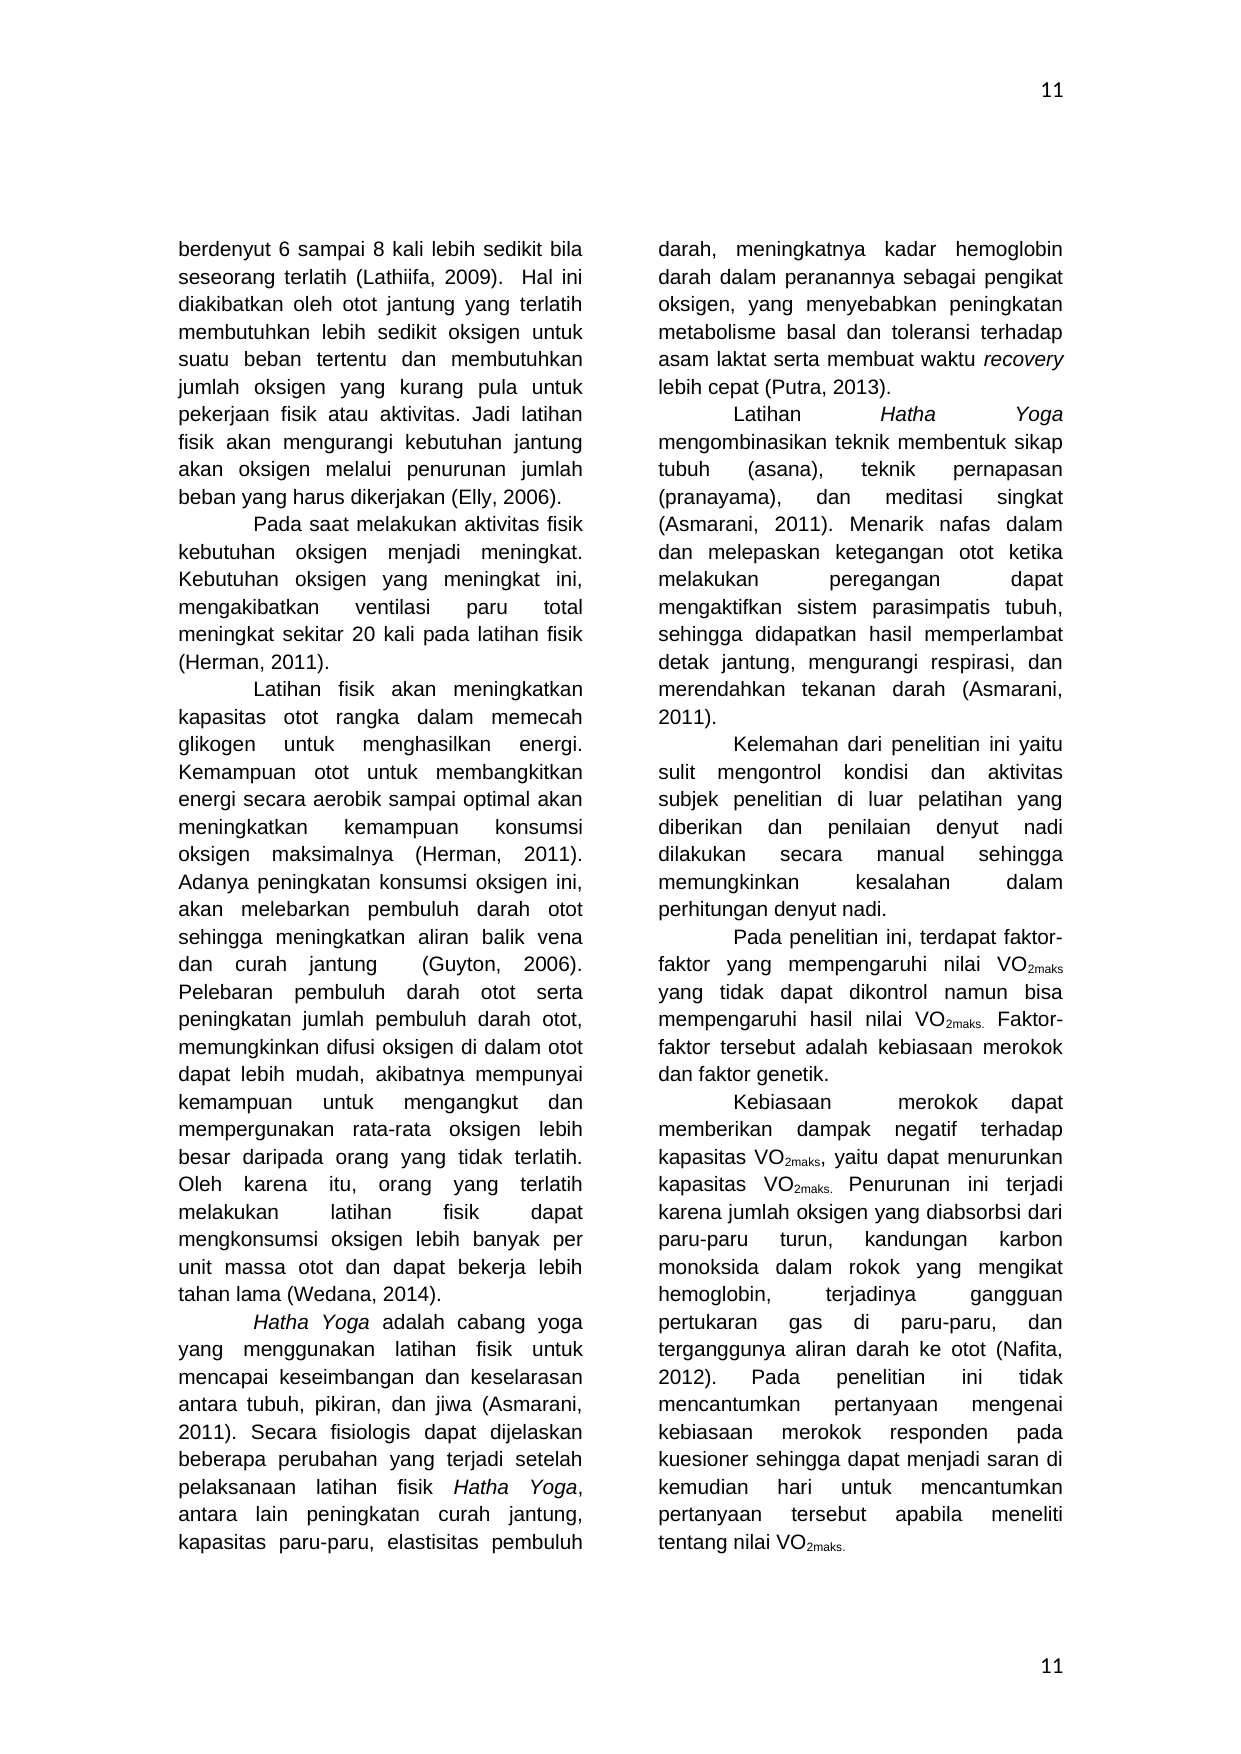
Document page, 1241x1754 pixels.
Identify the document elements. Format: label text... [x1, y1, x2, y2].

text Hatha Yoga adalah cabang yoga yang menggunakan latihan fisik untuk mencapai keseimbangan dan keselarasan antara tubuh, pikiran, dan jiwa (Asmarani, 2011). Secara fisiologis dapat dijelaskan beberapa perubahan yang terjadi setelah pelaksanaan latihan fisik Hatha Yoga, antara lain peningkatan curah jantung, kapasitas paru-paru, elastisitas pembuluh darah, meningkatnya kadar hemoglobin darah dalam peranannya sebagai pengikat oksigen, yang menyebabkan peningkatan metabolisme basal dan toleransi terhadap asam laktat serta membuat waktu recovery lebih cepat (Putra, 2013). [178, 1309, 583, 1553]
text Hatha Yoga adalah cabang yoga yang menggunakan latihan fisik untuk mencapai keseimbangan dan keselarasan antara tubuh, pikiran, dan jiwa (Asmarani, 2011). Secara fisiologis dapat dijelaskan beberapa perubahan yang terjadi setelah pelaksanaan latihan fisik Hatha Yoga, antara lain peningkatan curah jantung, kapasitas paru-paru, elastisitas pembuluh darah, meningkatnya kadar hemoglobin darah dalam peranannya sebagai pengikat oksigen, yang menyebabkan peningkatan metabolisme basal dan toleransi terhadap asam laktat serta membuat waktu recovery lebih cepat (Putra, 2013). [658, 237, 1063, 398]
text Latihan Hatha Yoga mengombinasikan teknik membentuk sikap tubuh (asana), teknik pernapasan (pranayama), dan meditasi singkat (Asmarani, 2011). Menarik nafas dalam dan melepaskan ketegangan otot ketika melakukan peregangan dapat mengaktifkan sistem parasimpatis tubuh, sehingga didapatkan hasil memperlambat detak jantung, mengurangi respirasi, dan merendahkan tekanan darah (Asmarani, 2011). [658, 402, 1063, 728]
text Latihan fisik akan meningkatkan kapasitas otot rangka dalam memecah glikogen untuk menghasilkan energi. Kemampuan otot untuk membangkitkan energi secara aerobik sampai optimal akan meningkatkan kemampuan konsumsi oksigen maksimalnya (Herman, 2011). Adanya peningkatan konsumsi oksigen ini, akan melebarkan pembuluh darah otot sehingga meningkatkan aliran balik vena dan curah jantung (Guyton, 2006). Pelebaran pembuluh darah otot serta peningkatan jumlah pembuluh darah otot, memungkinkan difusi oksigen di dalam otot dapat lebih mudah, akibatnya mempunyai kemampuan untuk mengangkut dan mempergunakan rata-rata oksigen lebih besar daripada orang yang tidak terlatih. Oleh karena itu, orang yang terlatih melakukan latihan fisik dapat mengkonsumsi oksigen lebih banyak per unit massa otot dan dapat bekerja lebih tahan lama (Wedana, 2014). [178, 677, 583, 1306]
text Kelemahan dari penelitian ini yaitu sulit mengontrol kondisi dan aktivitas subjek penelitian di luar pelatihan yang diberikan dan penilaian denyut nadi dilakukan secara manual sehingga memungkinkan kesalahan dalam perhitungan denyut nadi. [658, 732, 1063, 921]
text Pada saat melakukan aktivitas fisik kebutuhan oksigen menjadi meningkat. Kebutuhan oksigen yang meningkat ini, mengakibatkan ventilasi paru total meningkat sekitar 20 kali pada latihan fisik (Herman, 2011). [178, 512, 583, 673]
text Kebiasaan merokok dapat memberikan dampak negatif terhadap kapasitas VO2maks, yaitu dapat menurunkan kapasitas VO2maks. Penurunan ini terjadi karena jumlah oksigen yang diabsorbsi dari paru-paru turun, kandungan karbon monoksida dalam rokok yang mengikat hemoglobin, terjadinya gangguan pertukaran gas di paru-paru, dan terganggunya aliran darah ke otot (Nafita, 2012). Pada penelitian ini tidak mencantumkan pertanyaan mengenai kebiasaan merokok responden pada kuesioner sehingga dapat menjadi saran di kemudian hari untuk mencantumkan pertanyaan tersebut apabila meneliti tentang nilai VO2maks. [658, 1089, 1063, 1553]
text Pada penelitian ini, terdapat faktor-faktor yang mempengaruhi nilai VO2maks yang tidak dapat dikontrol namun bisa mempengaruhi hasil nilai VO2maks. Faktor-faktor tersebut adalah kebiasaan merokok dan faktor genetik. [658, 924, 1063, 1086]
